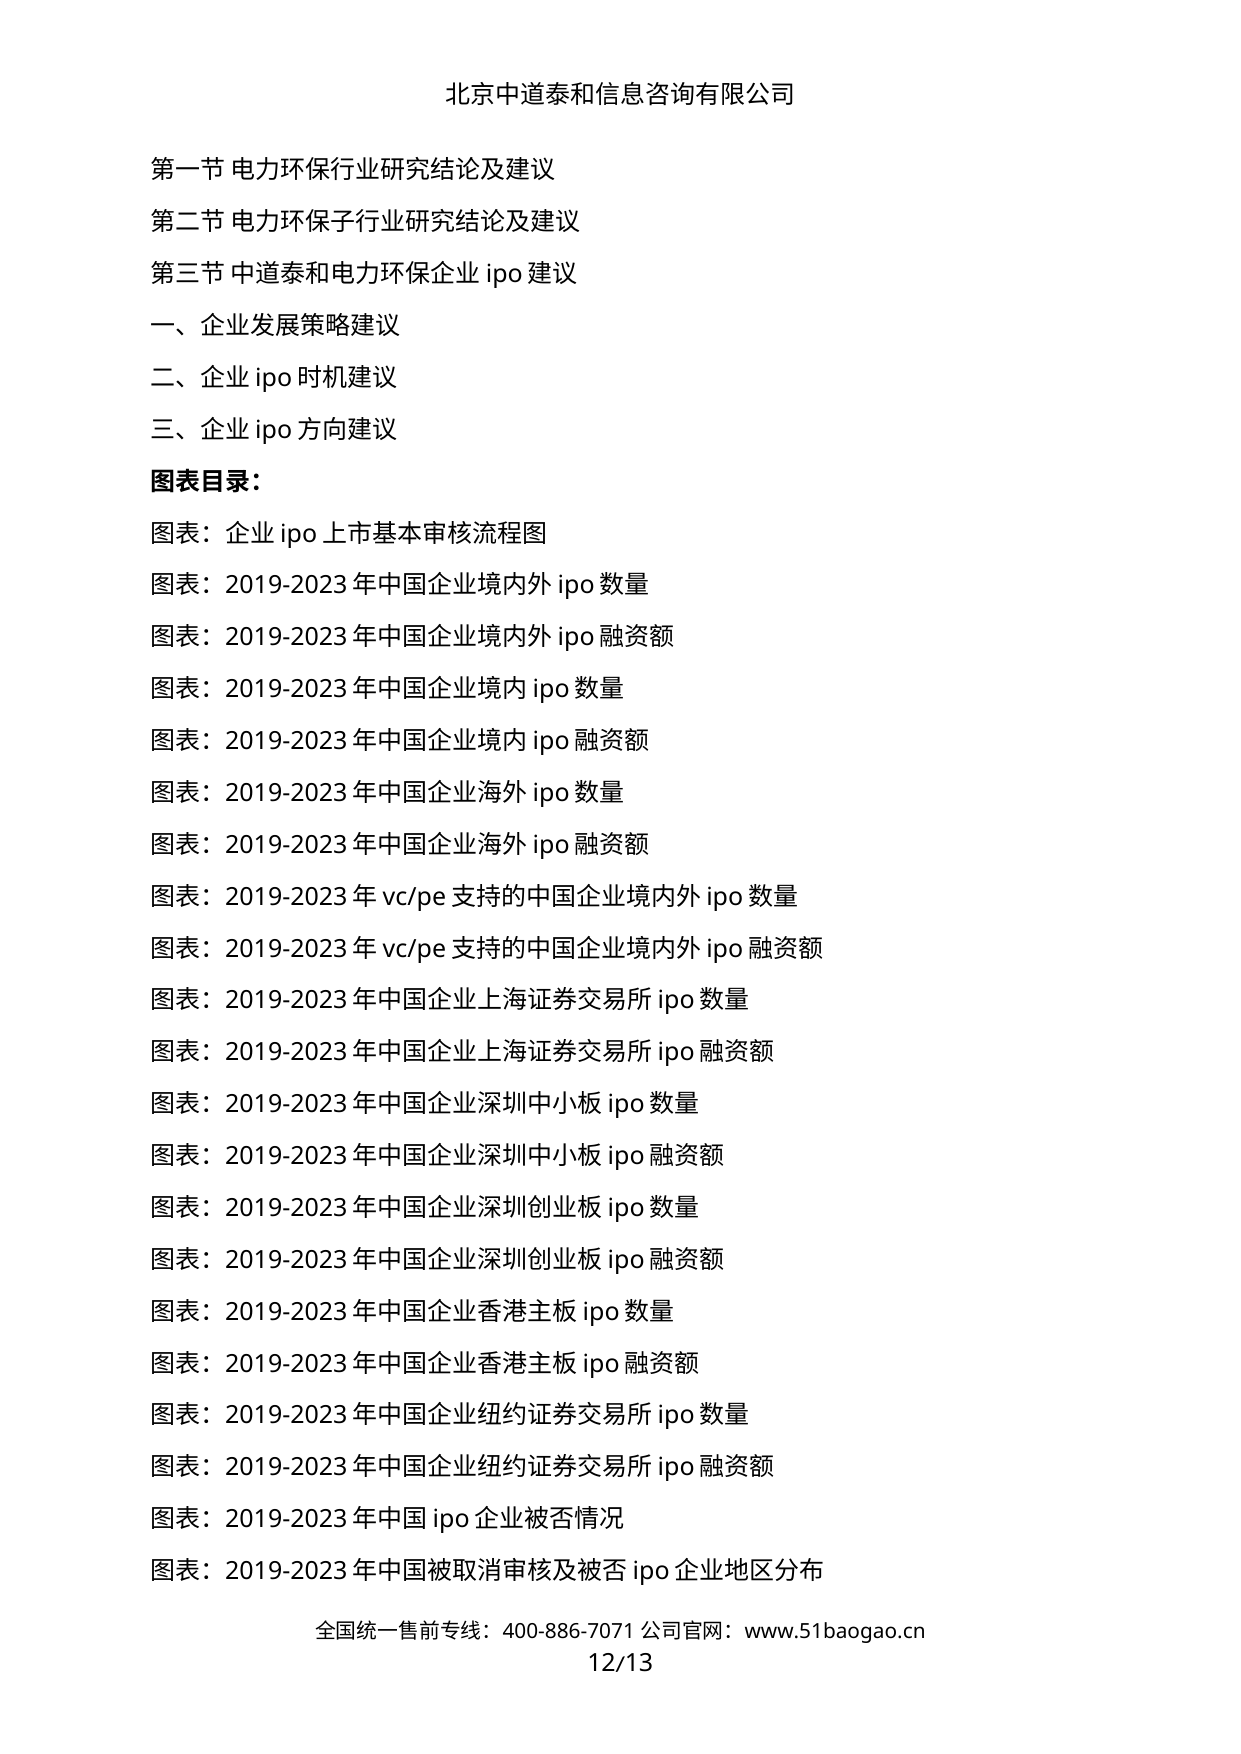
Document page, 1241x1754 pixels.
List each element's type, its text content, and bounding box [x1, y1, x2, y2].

text 图表：2019-2023年中国企业海外ipo数量 [150, 772, 1090, 809]
text 图表：2019-2023年中国企业深圳创业板ipo融资额 [150, 1239, 1090, 1276]
text 图表：2019-2023年中国ipo企业被否情况 [150, 1499, 1090, 1535]
text 图表：2019-2023年中国企业纽约证券交易所ipo融资额 [150, 1447, 1090, 1483]
text 第三节 中道泰和电力环保企业ipo建议 [150, 254, 1090, 290]
text 第一节 电力环保行业研究结论及建议 [150, 150, 1090, 186]
text 一、企业发展策略建议 [150, 306, 1090, 342]
text 二、企业ipo时机建议 [150, 357, 1090, 394]
text 图表：企业ipo上市基本审核流程图 [150, 513, 1090, 549]
text 图表：2019-2023年中国企业深圳创业板ipo数量 [150, 1187, 1090, 1224]
text 三、企业ipo方向建议 [150, 409, 1090, 446]
text 图表：2019-2023年中国企业香港主板ipo数量 [150, 1291, 1090, 1327]
text 图表：2019-2023年中国企业境内外ipo数量 [150, 565, 1090, 601]
text 第二节 电力环保子行业研究结论及建议 [150, 202, 1090, 238]
text 图表：2019-2023年中国企业纽约证券交易所ipo数量 [150, 1395, 1090, 1431]
text 图表：2019-2023年中国企业上海证券交易所ipo数量 [150, 980, 1090, 1016]
text 图表：2019-2023年vc/pe支持的中国企业境内外ipo融资额 [150, 928, 1090, 964]
text 图表：2019-2023年中国企业境内ipo数量 [150, 669, 1090, 705]
text 图表目录： [150, 461, 1090, 497]
text 图表：2019-2023年中国企业香港主板ipo融资额 [150, 1343, 1090, 1379]
text 图表：2019-2023年中国企业深圳中小板ipo融资额 [150, 1136, 1090, 1172]
text 图表：2019-2023年vc/pe支持的中国企业境内外ipo数量 [150, 876, 1090, 912]
text 图表：2019-2023年中国被取消审核及被否ipo企业地区分布 [150, 1551, 1090, 1587]
text 图表：2019-2023年中国企业海外ipo融资额 [150, 824, 1090, 861]
text 图表：2019-2023年中国企业境内外ipo融资额 [150, 617, 1090, 653]
text 图表：2019-2023年中国企业深圳中小板ipo数量 [150, 1084, 1090, 1120]
text 图表：2019-2023年中国企业上海证券交易所ipo融资额 [150, 1032, 1090, 1068]
text 图表：2019-2023年中国企业境内ipo融资额 [150, 721, 1090, 757]
